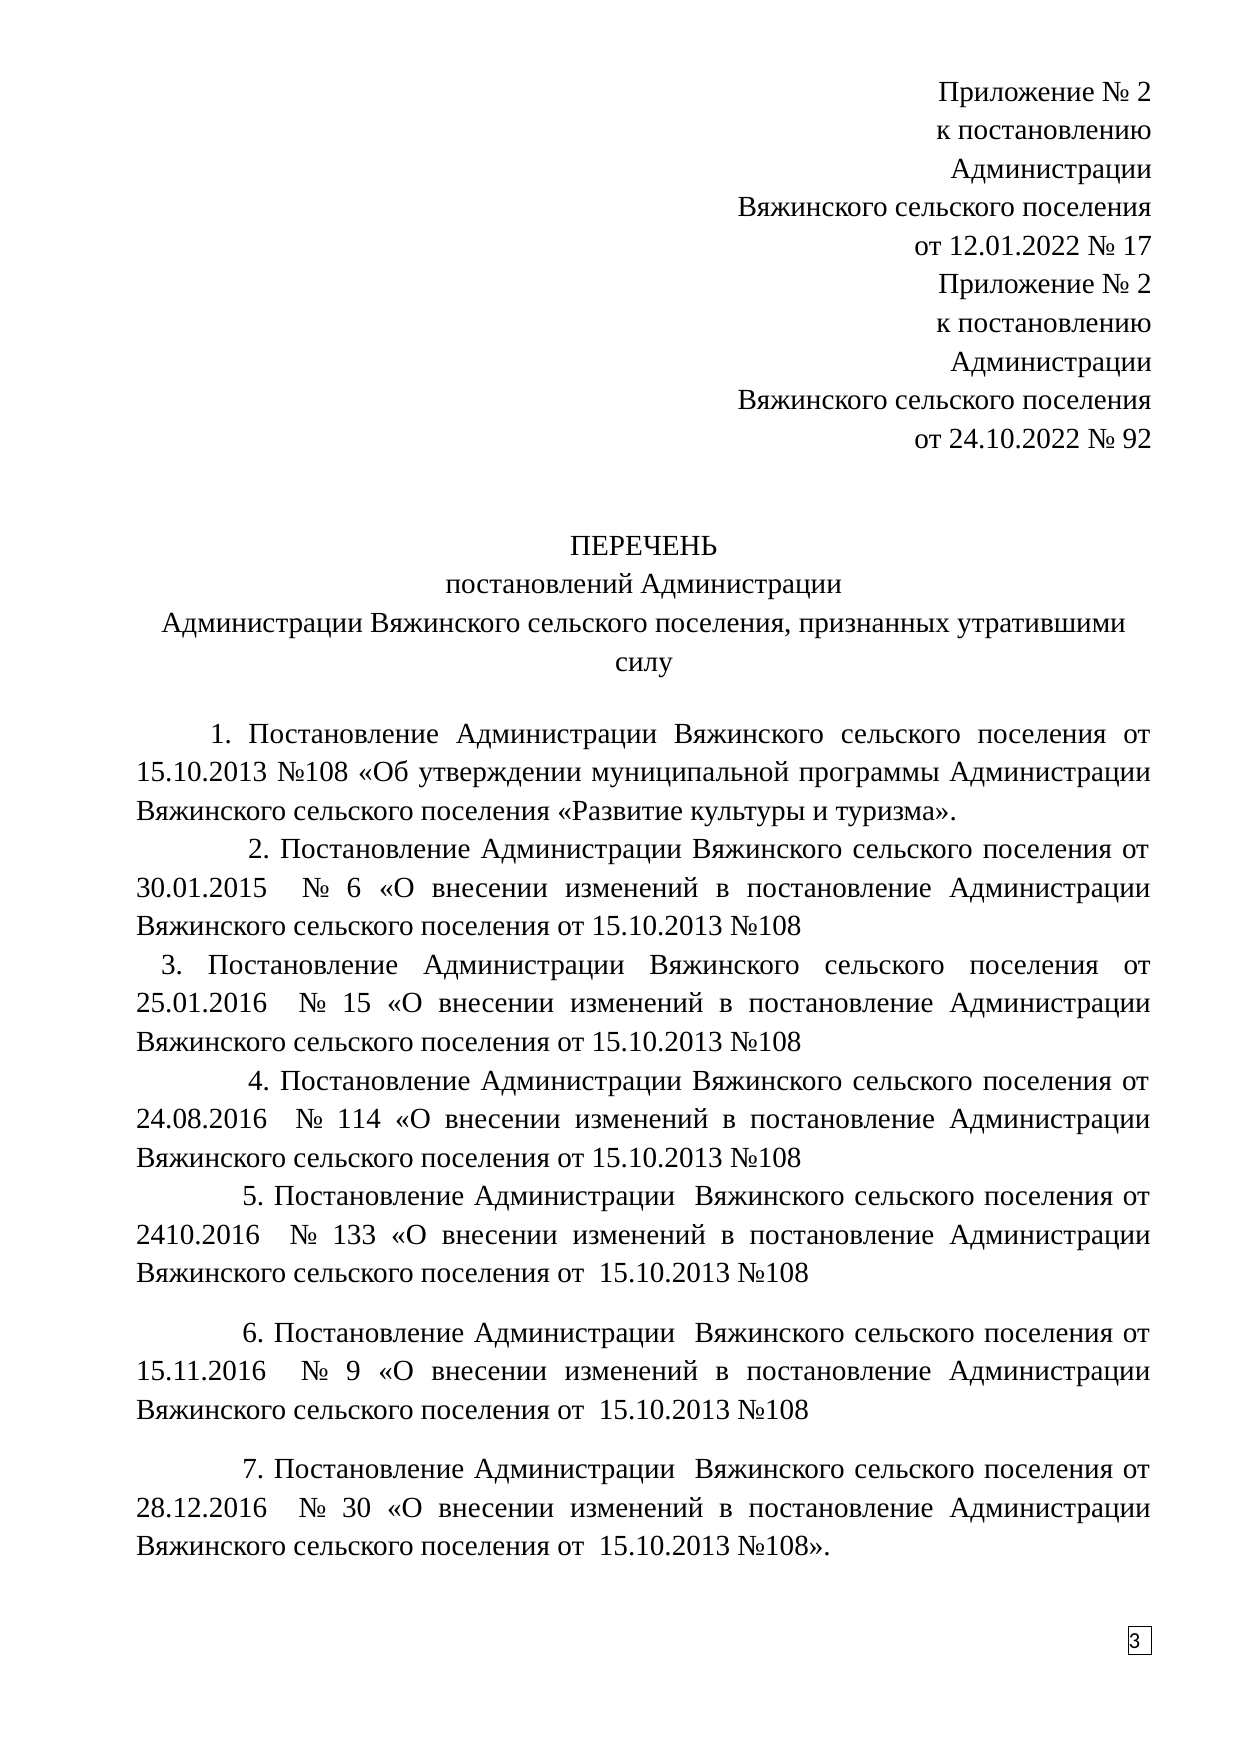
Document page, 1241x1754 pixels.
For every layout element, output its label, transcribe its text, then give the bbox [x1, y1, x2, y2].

text 4. Постановление Администрации Вяжинского сельского поселения от 24.08.2016 № 114 «О внесении изменений в постановление Администрации Вяжинского сельского поселения от 15.10.2013 №108 [136, 1063, 1152, 1173]
text 6. Постановление Администрации Вяжинского сельского поселения от 15.11.2016 № 9 «О внесении изменений в постановление Администрации Вяжинского сельского поселения от 15.10.2013 №108 [136, 1315, 1152, 1425]
text 7. Постановление Администрации Вяжинского сельского поселения от 28.12.2016 № 30 «О внесении изменений в постановление Администрации Вяжинского сельского поселения от 15.10.2013 №108». [136, 1451, 1152, 1562]
text Администрации Вяжинского сельского поселения, признанных утратившими силу [136, 605, 1152, 677]
text 2. Постановление Администрации Вяжинского сельского поселения от 30.01.2015 № 6 «О внесении изменений в постановление Администрации Вяжинского сельского поселения от 15.10.2013 №108 [136, 831, 1152, 942]
text Администрации [136, 151, 1152, 184]
text 3. Постановление Администрации Вяжинского сельского поселения от 25.01.2016 № 15 «О внесении изменений в постановление Администрации Вяжинского сельского поселения от 15.10.2013 №108 [136, 947, 1152, 1058]
text Приложение № 2 [136, 74, 1152, 107]
text к постановлению [136, 305, 1152, 339]
text Приложение № 2 [136, 267, 1152, 300]
text от 12.01.2022 № 17 [136, 228, 1152, 262]
text от 24.10.2022 № 92 [136, 421, 1152, 454]
text постановлений Администрации [136, 567, 1152, 600]
text 5. Постановление Администрации Вяжинского сельского поселения от 2410.2016 № 133 «О внесении изменений в постановление Администрации Вяжинского сельского поселения от 15.10.2013 №108 [136, 1178, 1152, 1289]
list 1. Постановление Администрации Вяжинского сельского поселения от 15.10.2013 №108 «Об утверждении муниципальной программы Администрации Вяжинского сельского поселения «Развитие культуры и туризма». [136, 716, 1152, 826]
text ПЕРЕЧЕНЬ [136, 528, 1152, 562]
text Вяжинского сельского поселения [136, 189, 1152, 223]
text Администрации [136, 344, 1152, 377]
text к постановлению [136, 112, 1152, 146]
text Вяжинского сельского поселения [136, 382, 1152, 416]
